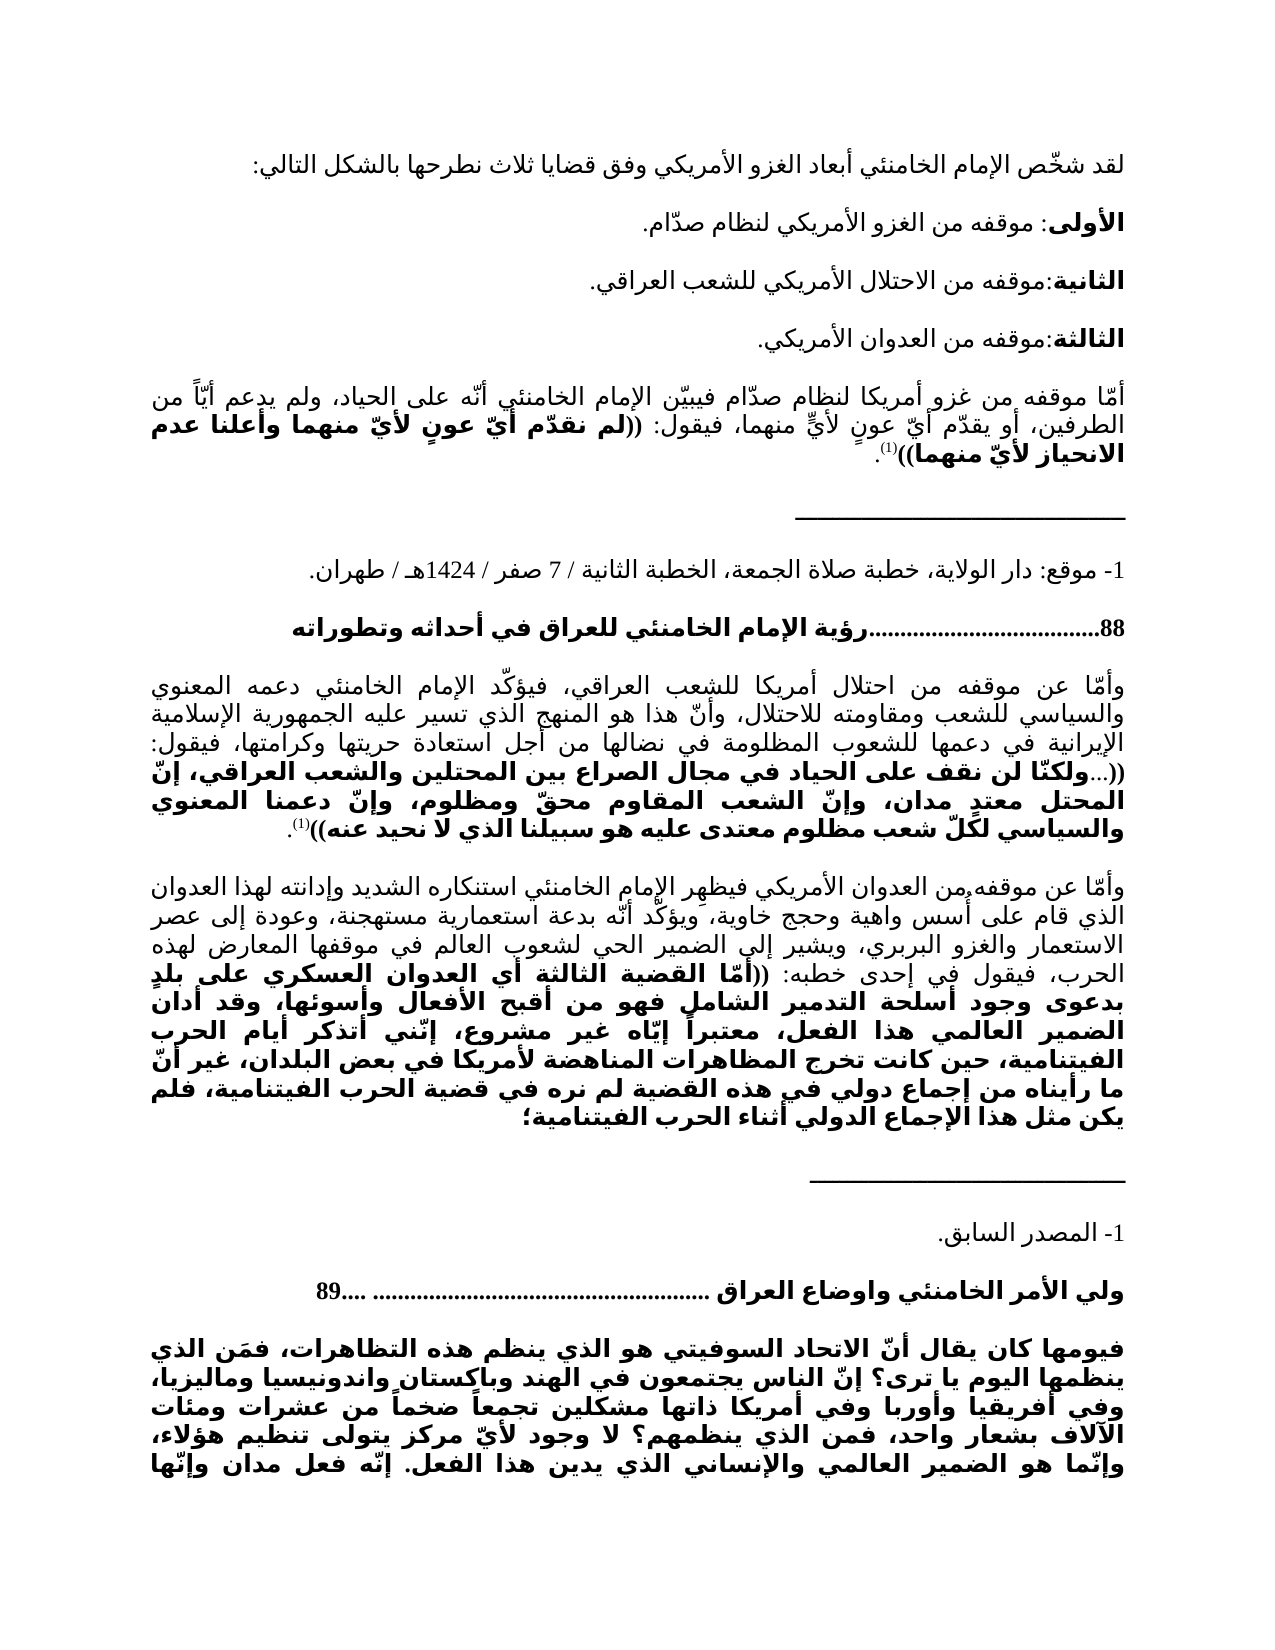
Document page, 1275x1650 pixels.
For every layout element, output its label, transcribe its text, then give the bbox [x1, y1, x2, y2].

text الأولى: موقفه من الغزو الأمريكي لنظام صدّام. [150, 208, 1125, 237]
text وأمّا عن موقفه من العدوان الأمريكي فيظهِر الإمام الخامنئي استنكاره الشديد وإدانته لهذا العدوان الذي قام على أُسس واهية وحجج خاوية، ويؤكّد أنّه بدعة استعمارية مستهجنة، وعودة إلى عصر الاستعمار والغزو البربري، ويشير إلى الضمير الحي لشعوب العالم في موقفها المعارض لهذه الحرب، فيقول في إحدى خطبه: ((أمّا القضية الثالثة أي العدوان العسكري على بلدٍ بدعوى وجود أسلحة التدمير الشامل فهو من أقبح الأفعال وأسوئها، وقد أدان الضمير العالمي هذا الفعل، معتبراً إيّاه غير مشروع، إنّني أتذكر أيام الحرب الفيتنامية، حين كانت تخرج المظاهرات المناهضة لأمريكا في بعض البلدان، غير أنّ ما رأيناه من إجماع دولي في هذه القضية لم نره في قضية الحرب الفيتنامية، فلم يكن مثل هذا الإجماع الدولي أثناء الحرب الفيتنامية؛ [150, 872, 1125, 1131]
text الثالثة:موقفه من العدوان الأمريكي. [150, 324, 1125, 352]
text أمّا موقفه من غزو أمريكا لنظام صدّام فيبيّن الإمام الخامنئي أنّه على الحياد، ولم يدعم أيّاً من الطرفين، أو يقدّم أيّ عونٍ لأيٍّ منهما، فيقول: ((لم نقدّم أيّ عونٍ لأيّ منهما وأعلنا عدم الانحياز لأيّ منهما))(1). [150, 382, 1125, 468]
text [150, 1334, 1125, 1478]
text ولي الأمر الخامنئي واوضاع العراق ...................................................... ....89 [150, 1276, 1125, 1305]
text 88.....................................رؤية الإمام الخامنئي للعراق في أحداثه وتطوراته [150, 613, 1125, 642]
text 1- المصدر السابق. [150, 1218, 1125, 1247]
text ـــــــــــــــــــــــــــــــــــــــــــ [150, 1160, 1125, 1189]
text ـــــــــــــــــــــــــــــــــــــــــــــ [150, 497, 1125, 526]
text وأمّا عن موقفه من احتلال أمريكا للشعب العراقي، فيؤكّد الإمام الخامنئي دعمه المعنوي والسياسي للشعب ومقاومته للاحتلال، وأنّ هذا هو المنهج الذي تسير عليه الجمهورية الإسلامية الإيرانية في دعمها للشعوب المظلومة في نضالها من أجل استعادة حريتها وكرامتها، فيقول: ((...ولكنّا لن نقف على الحياد في مجال الصراع بين المحتلين والشعب العراقي، إنّ المحتل معتدٍ مدان، وإنّ الشعب المقاوم محقّ ومظلوم، وإنّ دعمنا المعنوي والسياسي لكلّ شعب مظلوم معتدى عليه هو سبيلنا الذي لا نحيد عنه))(1). [150, 671, 1125, 843]
text لقد شخّص الإمام الخامنئي أبعاد الغزو الأمريكي وفق قضايا ثلاث نطرحها بالشكل التالي: [150, 150, 1125, 179]
text 1- موقع: دار الولاية، خطبة صلاة الجمعة، الخطبة الثانية / 7 صفر / 1424هـ / طهران. [150, 555, 1125, 584]
text الثانية:موقفه من الاحتلال الأمريكي للشعب العراقي. [150, 266, 1125, 294]
